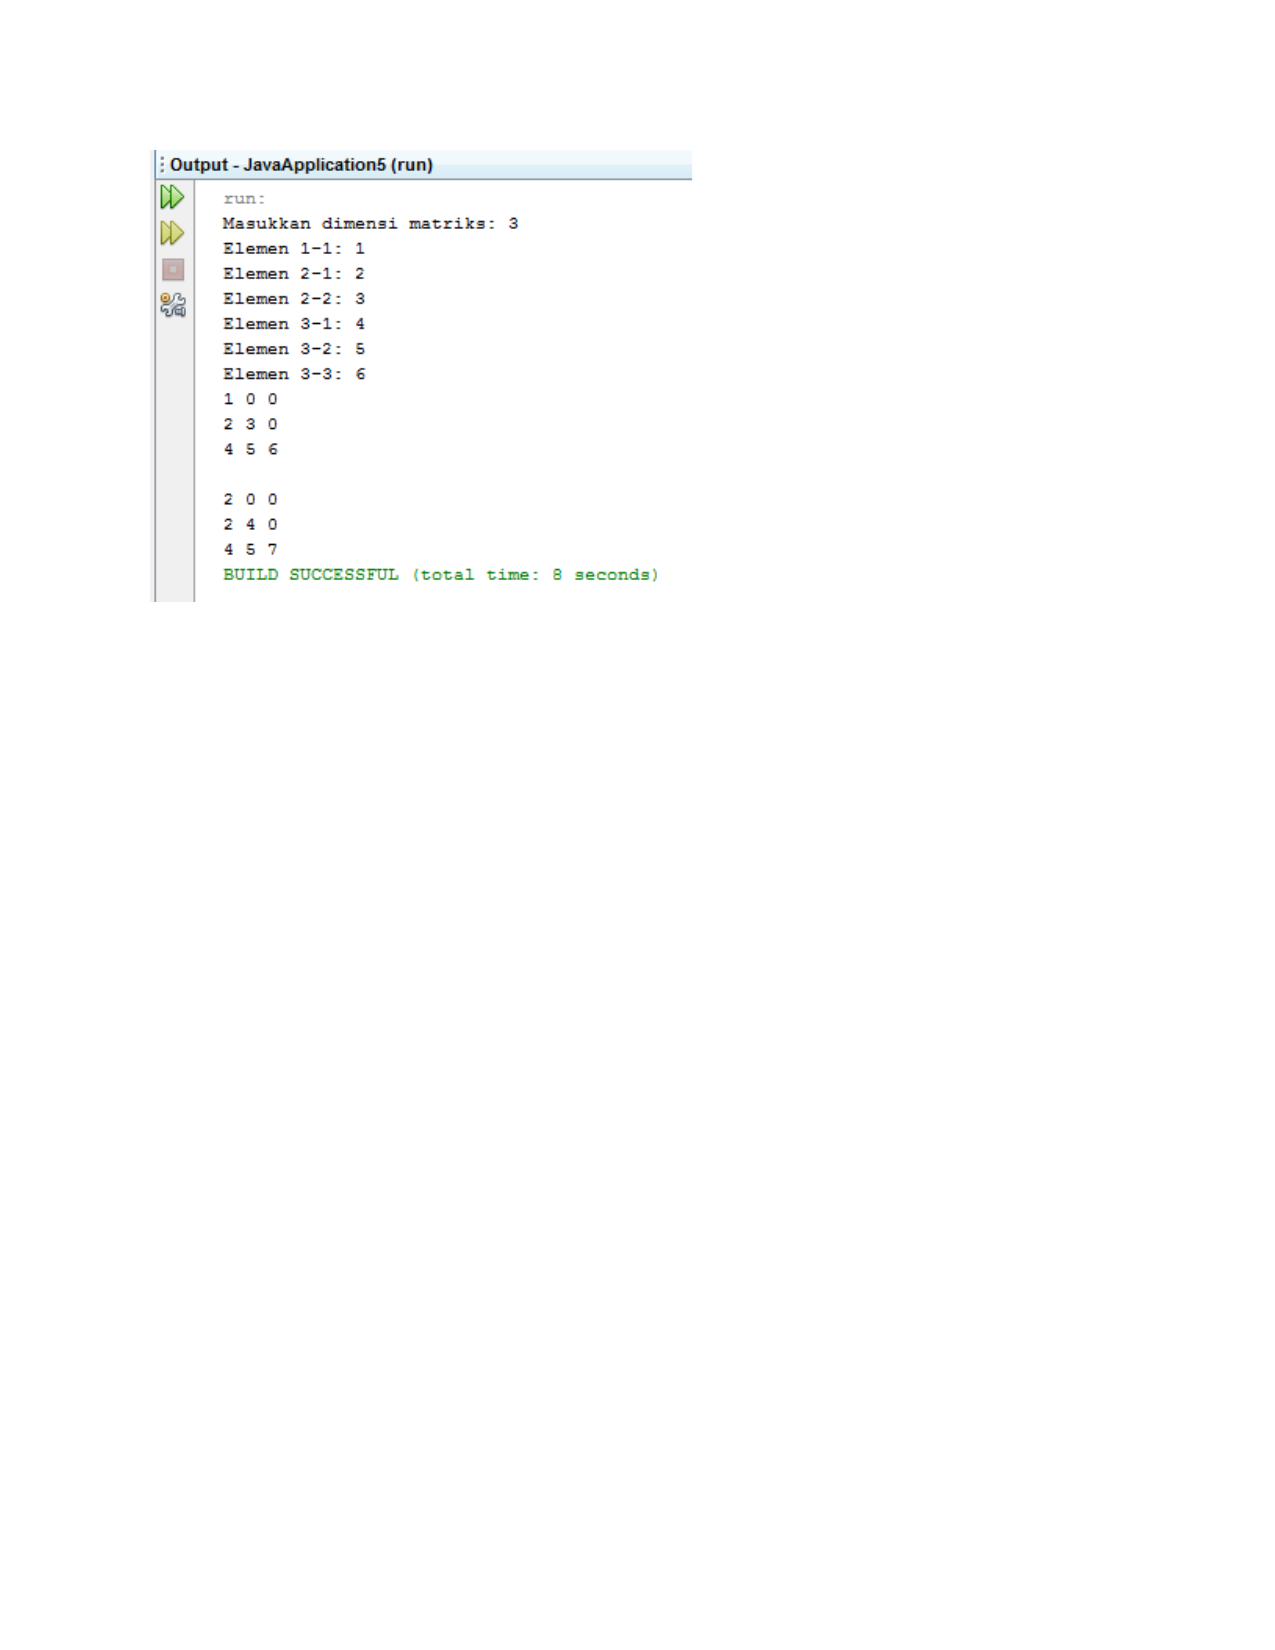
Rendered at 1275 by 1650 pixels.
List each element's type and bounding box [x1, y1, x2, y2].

picture [150, 150, 693, 602]
